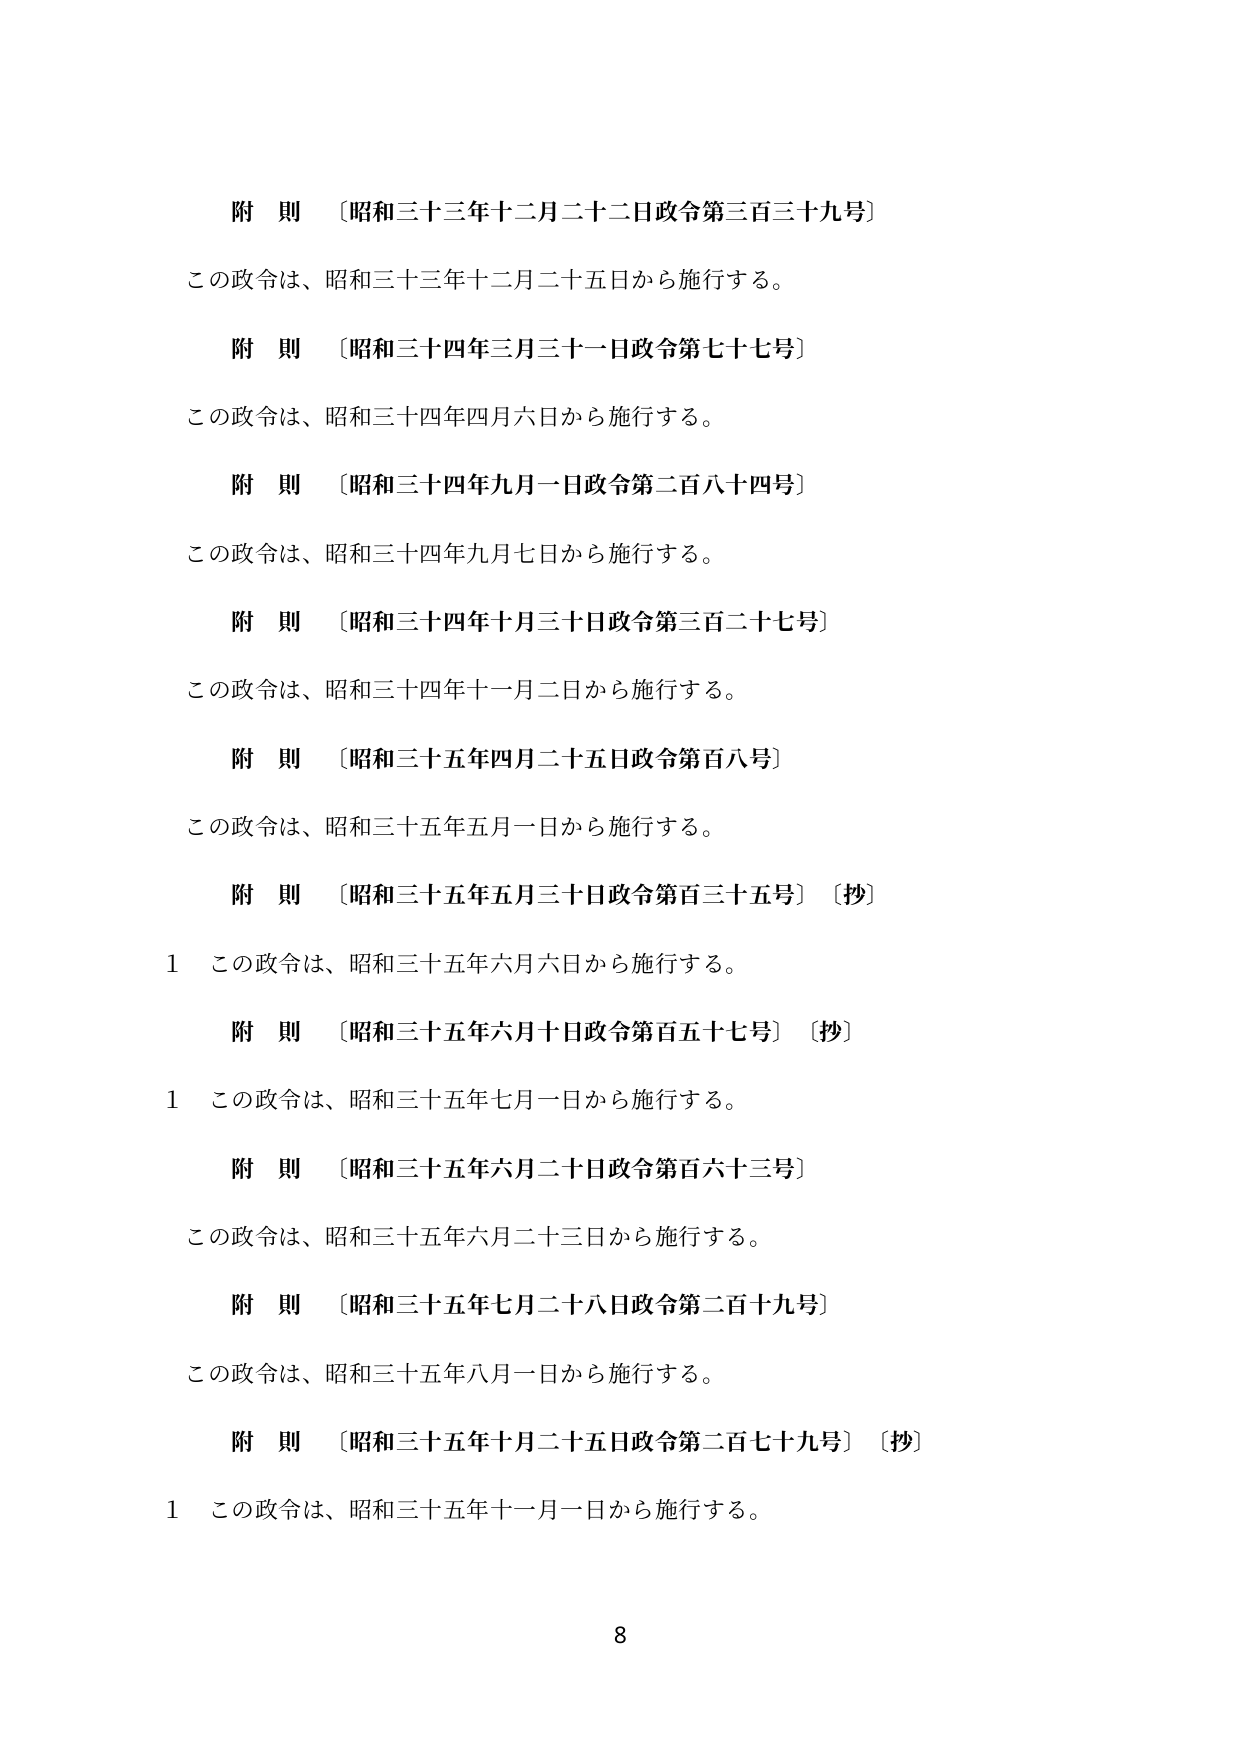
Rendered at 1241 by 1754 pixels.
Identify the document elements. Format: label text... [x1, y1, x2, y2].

text この政令は、昭和三十五年八月一日から施行する。 [161, 1355, 1079, 1389]
text 附 則 〔昭和三十四年三月三十一日政令第七十七号〕 [230, 330, 1079, 364]
text この政令は、昭和三十四年四月六日から施行する。 [161, 399, 1079, 433]
text 附 則 〔昭和三十四年十月三十日政令第三百二十七号〕 [230, 604, 1079, 638]
text 附 則 〔昭和三十三年十二月二十二日政令第三百三十九号〕 [230, 194, 1079, 228]
text 附 則 〔昭和三十五年五月三十日政令第百三十五号〕〔抄〕 [230, 877, 1079, 911]
text この政令は、昭和三十五年五月一日から施行する。 [161, 809, 1079, 843]
text １ この政令は、昭和三十五年七月一日から施行する。 [161, 1082, 1079, 1116]
text 附 則 〔昭和三十五年六月二十日政令第百六十三号〕 [230, 1150, 1079, 1184]
text 附 則 〔昭和三十五年四月二十五日政令第百八号〕 [230, 740, 1079, 774]
text この政令は、昭和三十五年六月二十三日から施行する。 [161, 1219, 1079, 1253]
text この政令は、昭和三十四年十一月二日から施行する。 [161, 672, 1079, 706]
text 附 則 〔昭和三十四年九月一日政令第二百八十四号〕 [230, 467, 1079, 501]
text １ この政令は、昭和三十五年六月六日から施行する。 [161, 945, 1079, 979]
text この政令は、昭和三十四年九月七日から施行する。 [161, 535, 1079, 569]
text 附 則 〔昭和三十五年七月二十八日政令第二百十九号〕 [230, 1287, 1079, 1321]
text 附 則 〔昭和三十五年六月十日政令第百五十七号〕〔抄〕 [230, 1014, 1079, 1048]
text １ この政令は、昭和三十五年十一月一日から施行する。 [161, 1492, 1079, 1526]
text 附 則 〔昭和三十五年十月二十五日政令第二百七十九号〕〔抄〕 [230, 1424, 1079, 1458]
text この政令は、昭和三十三年十二月二十五日から施行する。 [161, 262, 1079, 296]
